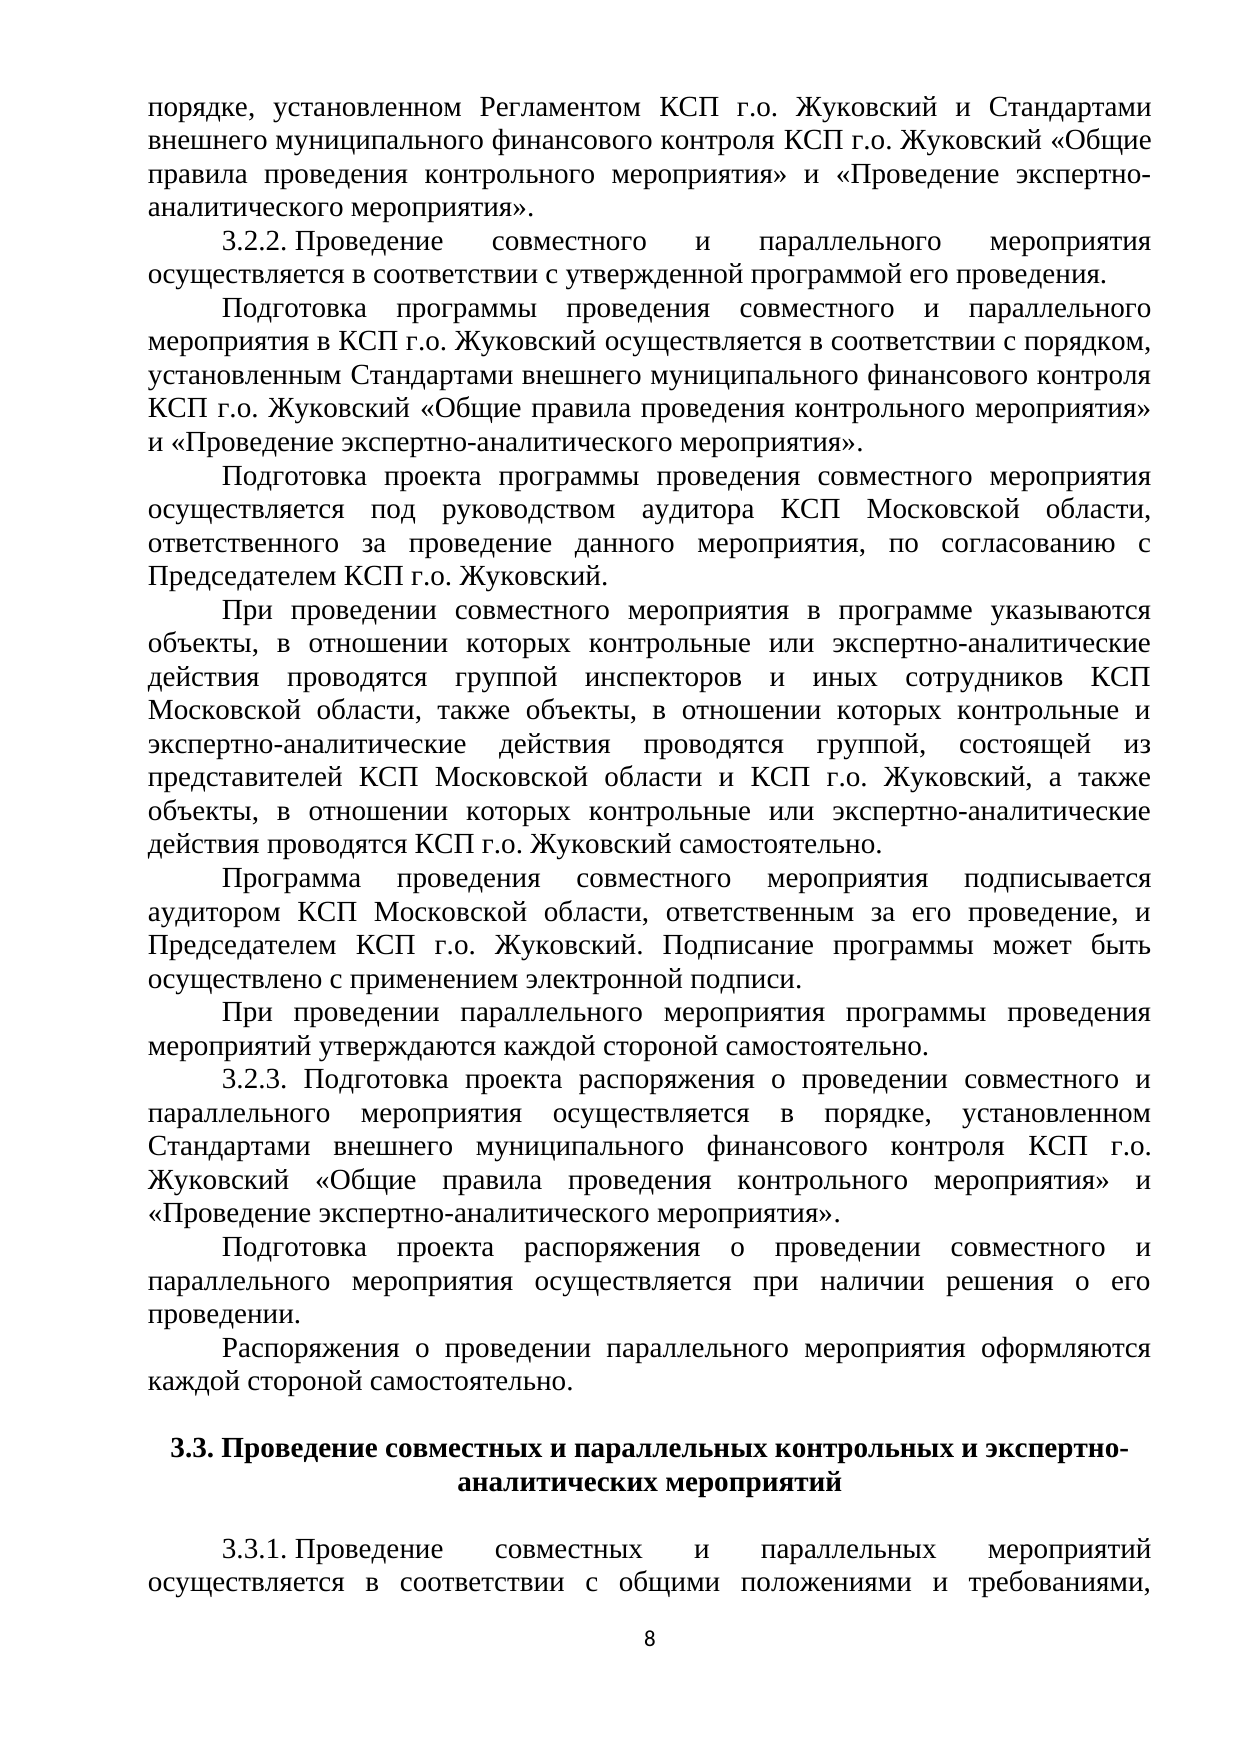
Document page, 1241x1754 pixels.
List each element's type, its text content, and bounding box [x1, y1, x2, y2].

text При проведении параллельного мероприятия программы проведения мероприятий утверждаются каждой стороной самостоятельно. [148, 994, 1152, 1061]
text 3.3. Проведение совместных и параллельных контрольных и экспертно-аналитических мероприятий [148, 1430, 1152, 1497]
text Подготовка программы проведения совместного и параллельного мероприятия в КСП г.о. Жуковский осуществляется в соответствии с порядком, установленным Стандартами внешнего муниципального финансового контроля КСП г.о. Жуковский «Общие правила проведения контрольного мероприятия» и «Проведение экспертно-аналитического мероприятия». [148, 290, 1152, 458]
text 3.2.3. Подготовка проекта распоряжения о проведении совместного и параллельного мероприятия осуществляется в порядке, установленном Стандартами внешнего муниципального финансового контроля КСП г.о. Жуковский «Общие правила проведения контрольного мероприятия» и «Проведение экспертно-аналитического мероприятия». [148, 1061, 1152, 1229]
text Программа проведения совместного мероприятия подписывается аудитором КСП Московской области, ответственным за его проведение, и Председателем КСП г.о. Жуковский. Подписание программы может быть осуществлено с применением электронной подписи. [148, 860, 1152, 994]
text Подготовка проекта программы проведения совместного мероприятия осуществляется под руководством аудитора КСП Московской области, ответственного за проведение данного мероприятия, по согласованию с Председателем КСП г.о. Жуковский. [148, 458, 1152, 592]
text При проведении совместного мероприятия в программе указываются объекты, в отношении которых контрольные или экспертно-аналитические действия проводятся группой инспекторов и иных сотрудников КСП Московской области, также объекты, в отношении которых контрольные и экспертно-аналитические действия проводятся группой, состоящей из представителей КСП Московской области и КСП г.о. Жуковский, а также объекты, в отношении которых контрольные или экспертно-аналитические действия проводятся КСП г.о. Жуковский самостоятельно. [148, 592, 1152, 860]
text Распоряжения о проведении параллельного мероприятия оформляются каждой стороной самостоятельно. [148, 1330, 1152, 1397]
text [148, 1531, 1152, 1598]
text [148, 89, 1152, 223]
text Подготовка проекта распоряжения о проведении совместного и параллельного мероприятия осуществляется при наличии решения о его проведении. [148, 1229, 1152, 1330]
text 3.2.2. Проведение совместного и параллельного мероприятия осуществляется в соответствии с утвержденной программой его проведения. [148, 223, 1152, 290]
